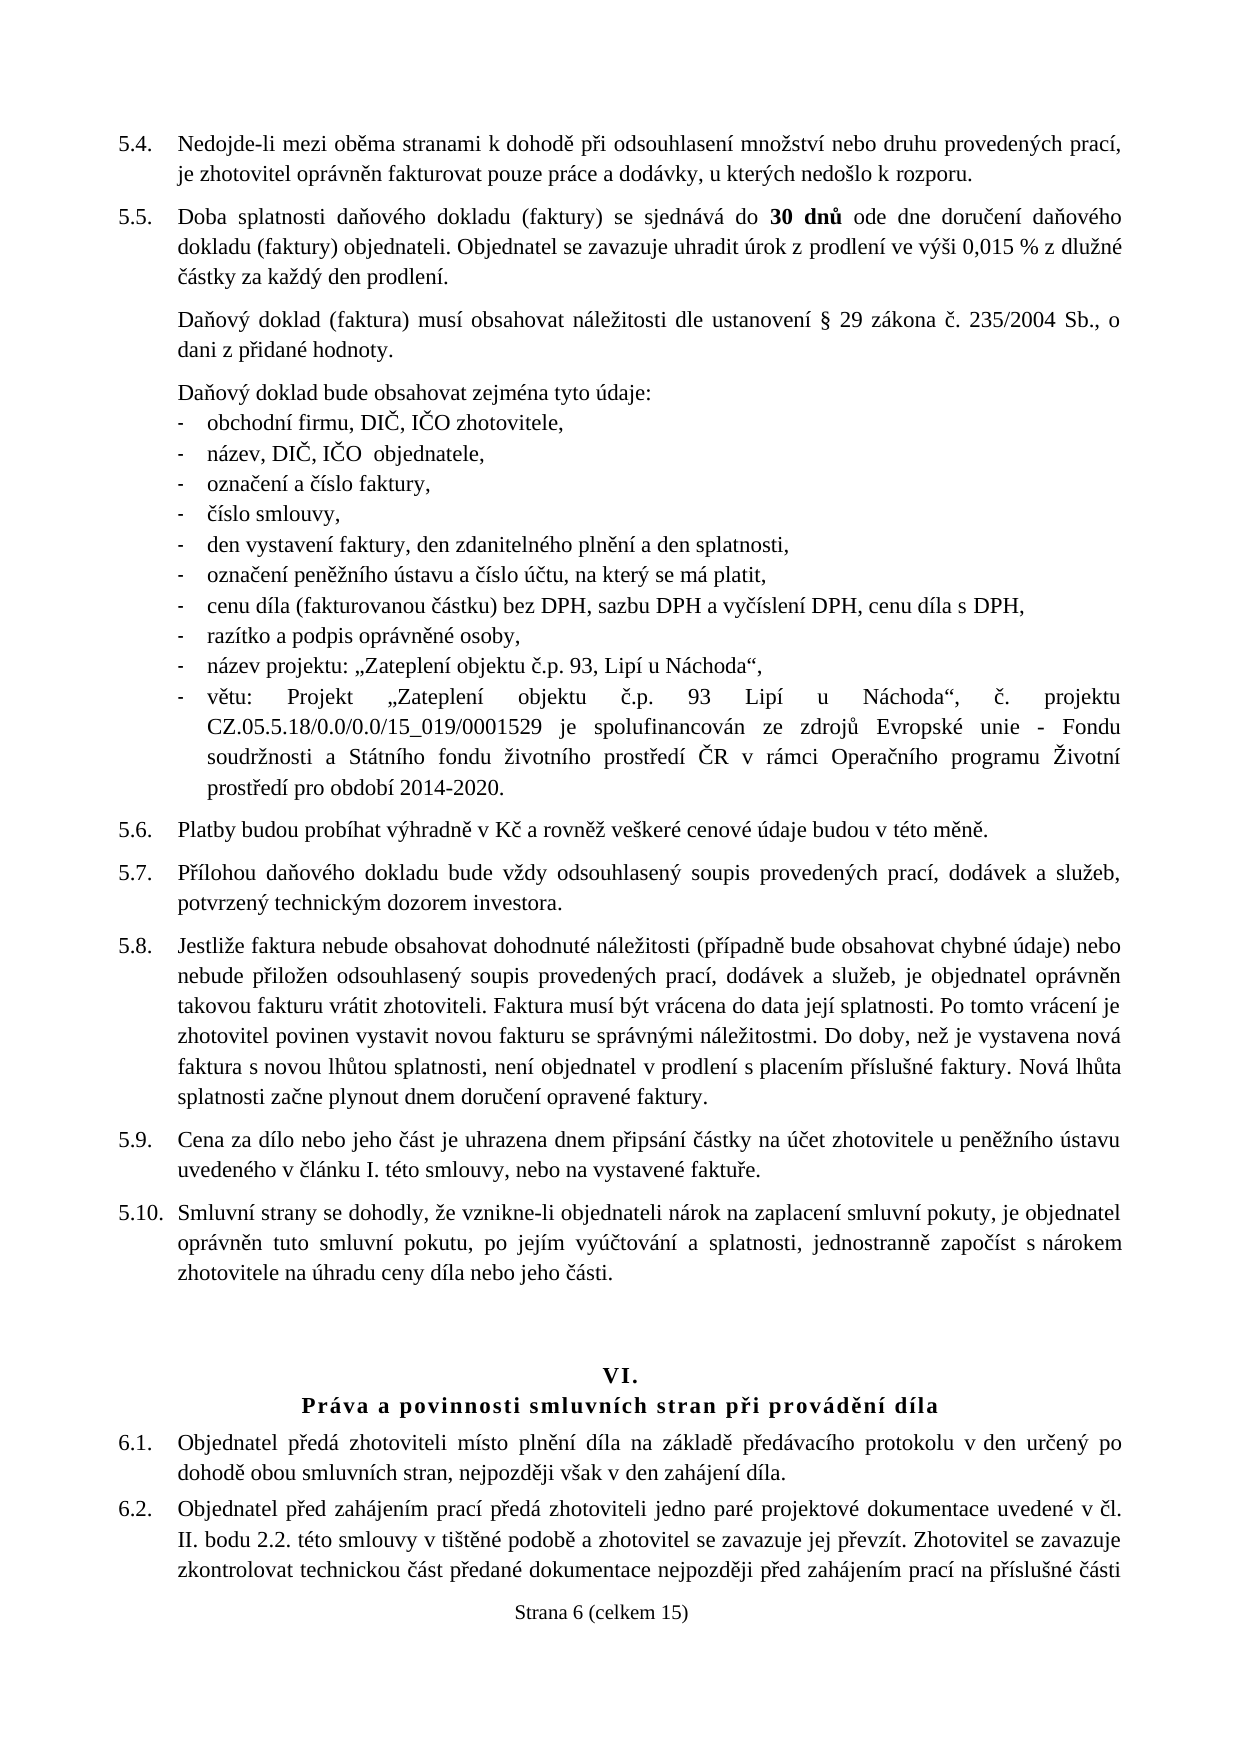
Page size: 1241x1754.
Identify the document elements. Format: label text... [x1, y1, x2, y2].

list označení peněžního ústavu a číslo účtu, na který se má platit, [177, 561, 1122, 588]
text 5.10. Smluvní strany se dohodly, že vznikne-li objednateli nárok na zaplacení smluvní pokuty, je objednatel oprávněn tuto smluvní pokutu, po jejím vyúčtování a splatnosti, jednostranně započíst s nárokem zhotovitele na úhradu ceny díla nebo jeho části. [118, 1198, 1122, 1285]
list Objednatel předá zhotoviteli místo plnění díla na základě předávacího protokolu v den určený po dohodě obou smluvních stran, nejpozději však v den zahájení díla. [118, 1429, 1122, 1485]
text 5.8. Jestliže faktura nebude obsahovat dohodnuté náležitosti (případně bude obsahovat chybné údaje) nebo nebude přiložen odsouhlasený soupis provedených prací, dodávek a služeb, je objednatel oprávněn takovou fakturu vrátit zhotoviteli. Faktura musí být vrácena do data její splatnosti. Po tomto vrácení je zhotovitel povinen vystavit novou fakturu se správnými náležitostmi. Do doby, než je vystavena nová faktura s novou lhůtou splatnosti, není objednatel v prodlení s placením příslušné faktury. Nová lhůta splatnosti začne plynout dnem doručení opravené faktury. [118, 932, 1122, 1109]
list cenu díla (fakturovanou částku) bez DPH, sazbu DPH a vyčíslení DPH, cenu díla s DPH, [177, 592, 1122, 618]
list číslo smlouvy, [177, 500, 1122, 527]
text 5.6. Platby budou probíhat výhradně v Kč a rovněž veškeré cenové údaje budou v této měně. [118, 816, 1122, 843]
list obchodní firmu, DIČ, IČO zhotovitele, [177, 409, 1122, 436]
list název, DIČ, IČO objednatele, [177, 439, 1122, 466]
subtitle Práva a povinnosti smluvních stran při provádění díla [118, 1392, 1122, 1419]
list označení a číslo faktury, [177, 470, 1122, 496]
list den vystavení faktury, den zdanitelného plnění a den splatnosti, [177, 531, 1122, 557]
text 5.5. Doba splatnosti daňového dokladu (faktury) se sjednává do 30 dnů ode dne doručení daňového dokladu (faktury) objednateli. Objednatel se zavazuje uhradit úrok z prodlení ve výši 0,015 % z dlužné částky za každý den prodlení. [118, 203, 1122, 289]
text 5.9. Cena za dílo nebo jeho část je uhrazena dnem připsání částky na účet zhotovitele u peněžního ústavu uvedeného v článku I. této smlouvy, nebo na vystavené faktuře. [118, 1126, 1122, 1182]
text Daňový doklad bude obsahovat zejména tyto údaje: [118, 379, 1122, 405]
text 5.4. Nedojde-li mezi oběma stranami k dohodě při odsouhlasení množství nebo druhu provedených prací, je zhotovitel oprávněn fakturovat pouze práce a dodávky, u kterých nedošlo k rozporu. [118, 130, 1122, 186]
text Daňový doklad (faktura) musí obsahovat náležitosti dle ustanovení § 29 zákona č. 235/2004 Sb., o dani z přidané hodnoty. [118, 306, 1122, 362]
text 5.7. Přílohou daňového dokladu bude vždy odsouhlasený soupis provedených prací, dodávek a služeb, potvrzený technickým dozorem investora. [118, 859, 1122, 916]
subtitle VI. [118, 1362, 1122, 1388]
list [118, 1495, 1122, 1582]
list název projektu: „Zateplení objektu č.p. 93, Lipí u Náchoda“, [177, 652, 1122, 679]
list razítko a podpis oprávněné osoby, [177, 622, 1122, 648]
list větu: Projekt „Zateplení objektu č.p. 93 Lipí u Náchoda“, č. projektu CZ.05.5.18/0.0/0.0/15_019/0001529 je spolufinancován ze zdrojů Evropské unie - Fondu soudržnosti a Státního fondu životního prostředí ČR v rámci Operačního programu Životní prostředí pro období 2014-2020. [177, 683, 1122, 800]
